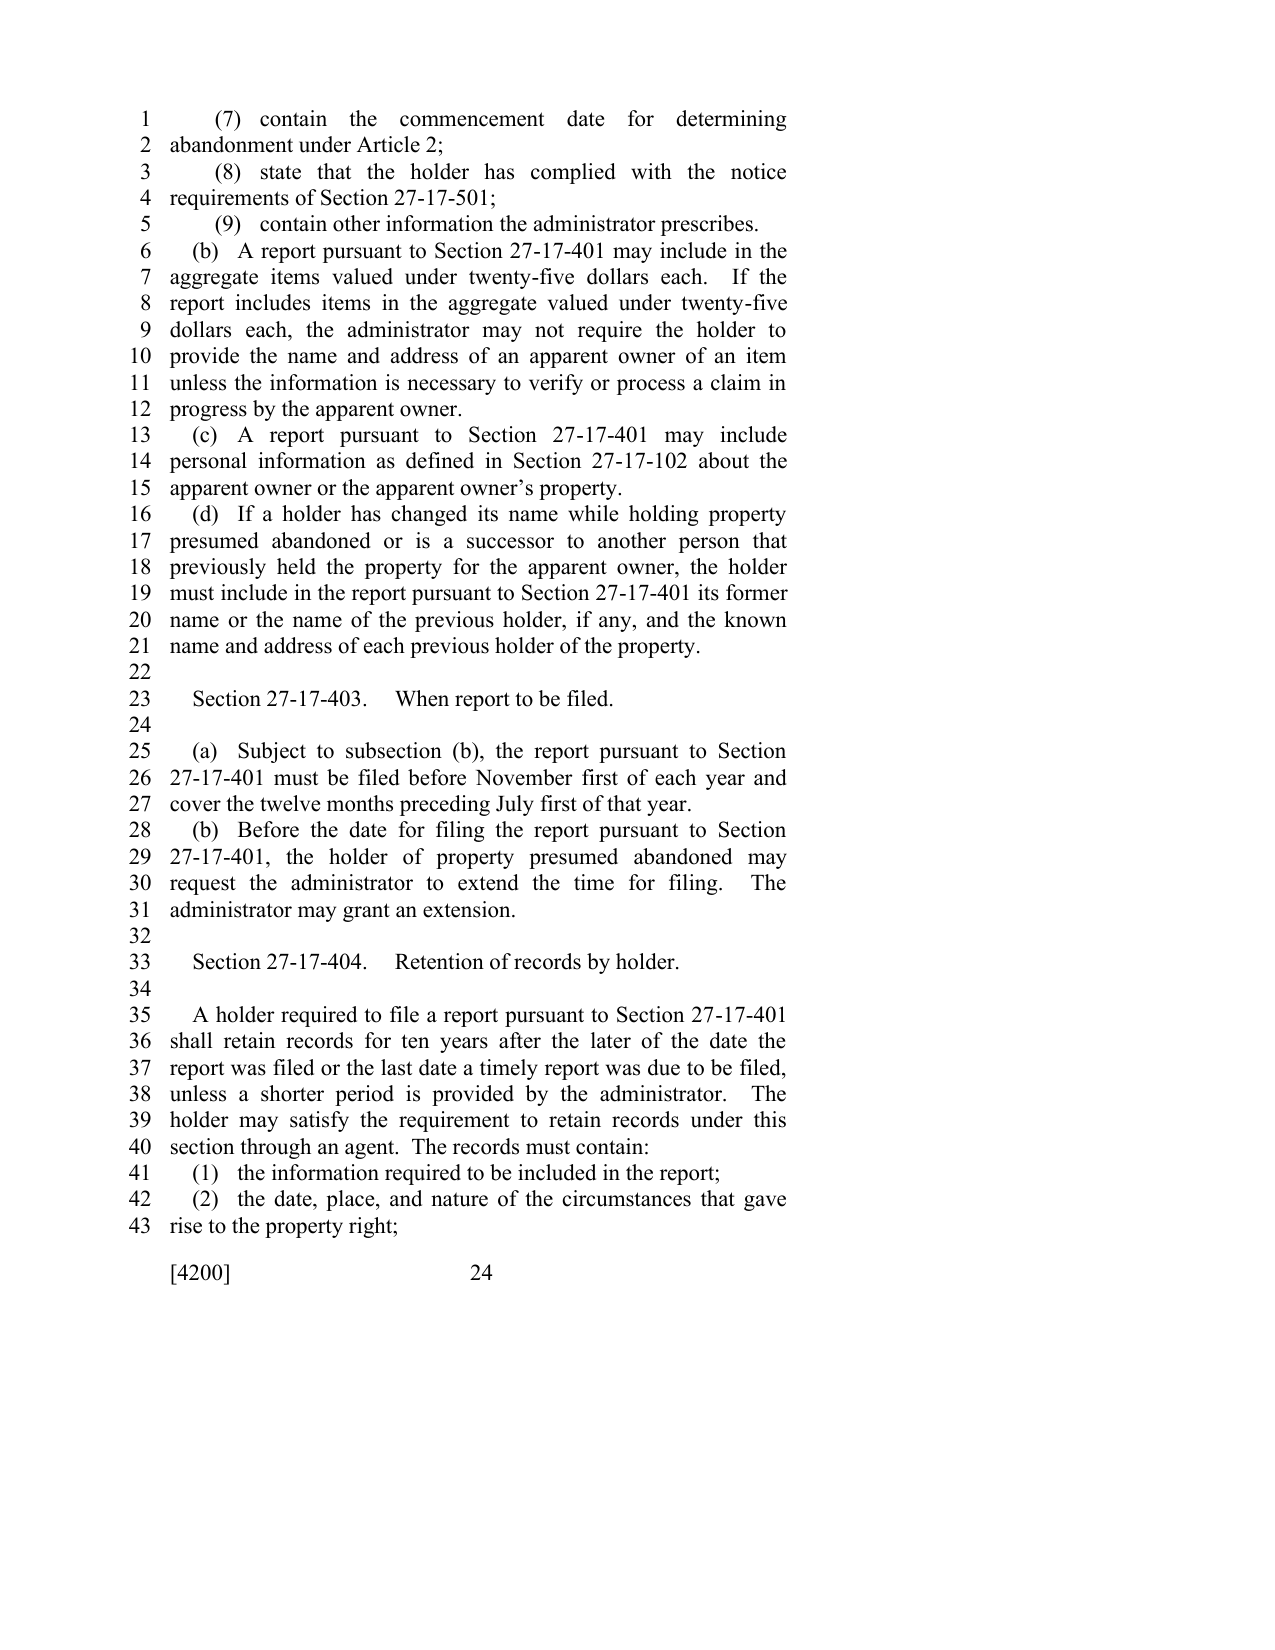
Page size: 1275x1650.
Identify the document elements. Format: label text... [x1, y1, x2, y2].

text (b) A report pursuant to Section 27-17-401 may include in the aggregate items valued under twenty-five dollars each. If the report includes items in the aggregate valued under twenty-five dollars each, the administrator may not require the holder to provide the name and address of an apparent owner of an item unless the information is necessary to verify or process a claim in progress by the apparent owner. [169, 237, 787, 421]
text (b) Before the date for filing the report pursuant to Section 27-17-401, the holder of property presumed abandoned may request the administrator to extend the time for filing. The administrator may grant an extension. [169, 817, 787, 922]
text (c) A report pursuant to Section 27-17-401 may include personal information as defined in Section 27-17-102 about the apparent owner or the apparent owner’s property. [169, 421, 787, 500]
text (7) contain the commencement date for determining abandonment under Article 2; [169, 105, 787, 158]
text (d) If a holder has changed its name while holding property presumed abandoned or is a successor to another person that previously held the property for the apparent owner, the holder must include in the report pursuant to Section 27-17-401 its former name or the name of the previous holder, if any, and the known name and address of each previous holder of the property. [169, 500, 787, 658]
text A holder required to file a report pursuant to Section 27-17-401 shall retain records for ten years after the later of the date the report was filed or the last date a timely report was due to be filed, unless a shorter period is provided by the administrator. The holder may satisfy the requirement to retain records under this section through an agent. The records must contain: [169, 1001, 787, 1159]
text (9) contain other information the administrator prescribes. [169, 210, 787, 237]
text (1) the information required to be included in the report; [169, 1159, 787, 1186]
text Section 27-17-404. Retention of records by holder. [169, 948, 787, 975]
text Section 27-17-403. When report to be filed. [169, 685, 787, 711]
text (2) the date, place, and nature of the circumstances that gave rise to the property right; [169, 1186, 787, 1238]
text (8) state that the holder has complied with the notice requirements of Section 27-17-501; [169, 158, 787, 210]
text (a) Subject to subsection (b), the report pursuant to Section 27-17-401 must be filed before November first of each year and cover the twelve months preceding July first of that year. [169, 737, 787, 817]
